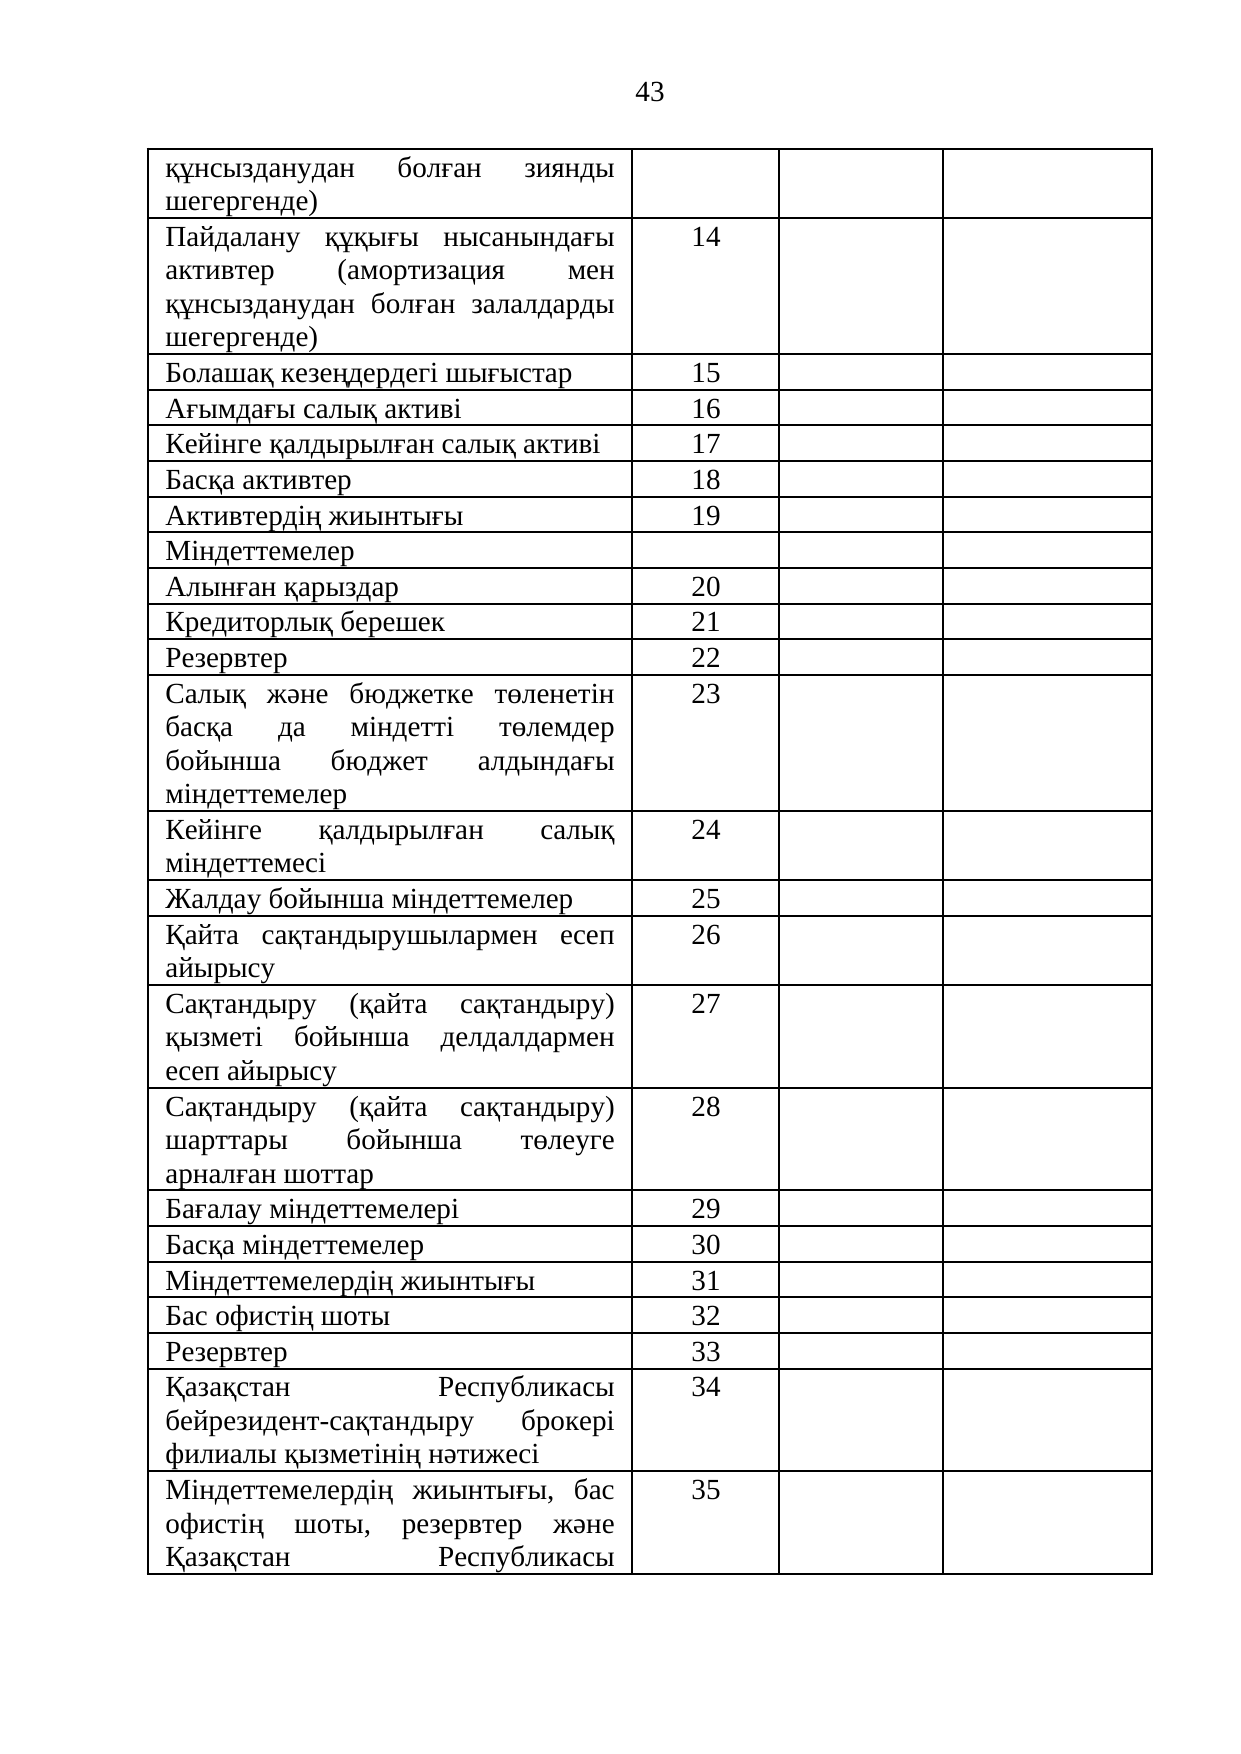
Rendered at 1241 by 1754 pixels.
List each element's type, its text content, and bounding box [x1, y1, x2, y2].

table_cell [944, 219, 1151, 353]
table_cell [780, 1089, 942, 1189]
table_cell 16 [633, 391, 778, 424]
table_cell Резервтер [149, 1334, 631, 1367]
table_cell [780, 1227, 942, 1261]
table_cell Жалдау бойынша міндеттемелер [149, 881, 631, 915]
table_cell 26 [633, 917, 778, 984]
table_cell [944, 1089, 1151, 1189]
table_cell [944, 676, 1151, 810]
table_cell [780, 462, 942, 496]
table_cell [944, 1263, 1151, 1296]
table_cell [944, 1370, 1151, 1470]
table_cell Болашақ кезеңдердегі шығыстар [149, 355, 631, 389]
table_cell [780, 219, 942, 353]
table_cell [944, 569, 1151, 602]
table_cell 19 [633, 498, 778, 531]
table_cell [780, 1191, 942, 1225]
table_cell [780, 355, 942, 389]
table_cell Сақтандыру (қайта сақтандыру) шарттары бойынша төлеуге арналған шоттар [149, 1089, 631, 1189]
table_cell [944, 1298, 1151, 1332]
table_cell 24 [633, 812, 778, 879]
table_cell [944, 1191, 1151, 1225]
table_cell [780, 569, 942, 602]
table_cell Сақтандыру (қайта сақтандыру) қызметі бойынша делдалдармен есеп айырысу [149, 986, 631, 1087]
table_cell Міндеттемелер [149, 533, 631, 567]
table_cell [780, 881, 942, 915]
table_cell Активтердің жиынтығы [149, 498, 631, 531]
table_cell Бас офистің шоты [149, 1298, 631, 1332]
table_cell [780, 640, 942, 674]
table_cell 27 [633, 986, 778, 1087]
table_cell 22 [633, 640, 778, 674]
table_cell [780, 1472, 942, 1573]
table_cell Салық және бюджетке төленетін басқа да міндетті төлемдер бойынша бюджет алдындағы міндеттемелер [149, 676, 631, 810]
table_cell Бағалау міндеттемелері [149, 1191, 631, 1225]
table_cell Кейінге қалдырылған салық активі [149, 426, 631, 460]
table_cell 23 [633, 676, 778, 810]
table_cell Кейінге қалдырылған салық міндеттемесі [149, 812, 631, 879]
table_cell Резервтер [149, 640, 631, 674]
table_cell [944, 1227, 1151, 1261]
table_cell [780, 812, 942, 879]
table_cell Кредиторлық берешек [149, 605, 631, 638]
table_cell 14 [633, 219, 778, 353]
table_cell [944, 605, 1151, 638]
table_cell [944, 533, 1151, 567]
table_cell [944, 355, 1151, 389]
table_cell [780, 1298, 942, 1332]
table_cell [149, 1472, 631, 1573]
table_cell 33 [633, 1334, 778, 1367]
table_cell 18 [633, 462, 778, 496]
table_cell [780, 1263, 942, 1296]
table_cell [149, 150, 631, 217]
table_cell [780, 1334, 942, 1367]
table_cell [944, 426, 1151, 460]
table_cell [780, 498, 942, 531]
table_cell 29 [633, 1191, 778, 1225]
table_cell [944, 462, 1151, 496]
table_cell Алынған қарыздар [149, 569, 631, 602]
table_cell [944, 1472, 1151, 1573]
table_cell 34 [633, 1370, 778, 1470]
table_cell 32 [633, 1298, 778, 1332]
table_cell 35 [633, 1472, 778, 1573]
table_cell [780, 676, 942, 810]
table_cell 15 [633, 355, 778, 389]
table_cell 25 [633, 881, 778, 915]
table_cell 17 [633, 426, 778, 460]
table_cell [944, 917, 1151, 984]
table_cell [780, 391, 942, 424]
table_cell [780, 533, 942, 567]
table_cell 13 [633, 150, 778, 217]
table_cell [780, 986, 942, 1087]
table_cell 28 [633, 1089, 778, 1189]
table_cell [944, 150, 1151, 217]
table_cell 21 [633, 605, 778, 638]
table_cell 20 [633, 569, 778, 602]
table_cell Ағымдағы салық активі [149, 391, 631, 424]
table_cell Басқа активтер [149, 462, 631, 496]
table_cell 31 [633, 1263, 778, 1296]
table_cell [944, 391, 1151, 424]
table_cell [944, 812, 1151, 879]
table_cell Басқа міндеттемелер [149, 1227, 631, 1261]
table_cell [780, 150, 942, 217]
table_cell [780, 917, 942, 984]
table_cell [944, 881, 1151, 915]
table_cell Міндеттемелердің жиынтығы [149, 1263, 631, 1296]
table_cell Қайта сақтандырушылармен есеп айырысу [149, 917, 631, 984]
table_cell [780, 605, 942, 638]
table_cell [780, 1370, 942, 1470]
table_cell [944, 640, 1151, 674]
table_cell [944, 986, 1151, 1087]
table_cell [633, 533, 778, 567]
table_cell Қазақстан Республикасы бейрезидент-сақтандыру брокері филиалы қызметінің нәтижесі [149, 1370, 631, 1470]
table_cell Пайдалану құқығы нысанындағы активтер (амортизация мен құнсызданудан болған залалдарды шегергенде) [149, 219, 631, 353]
table_cell [780, 426, 942, 460]
table_cell 30 [633, 1227, 778, 1261]
table_cell [944, 498, 1151, 531]
table_cell [944, 1334, 1151, 1367]
